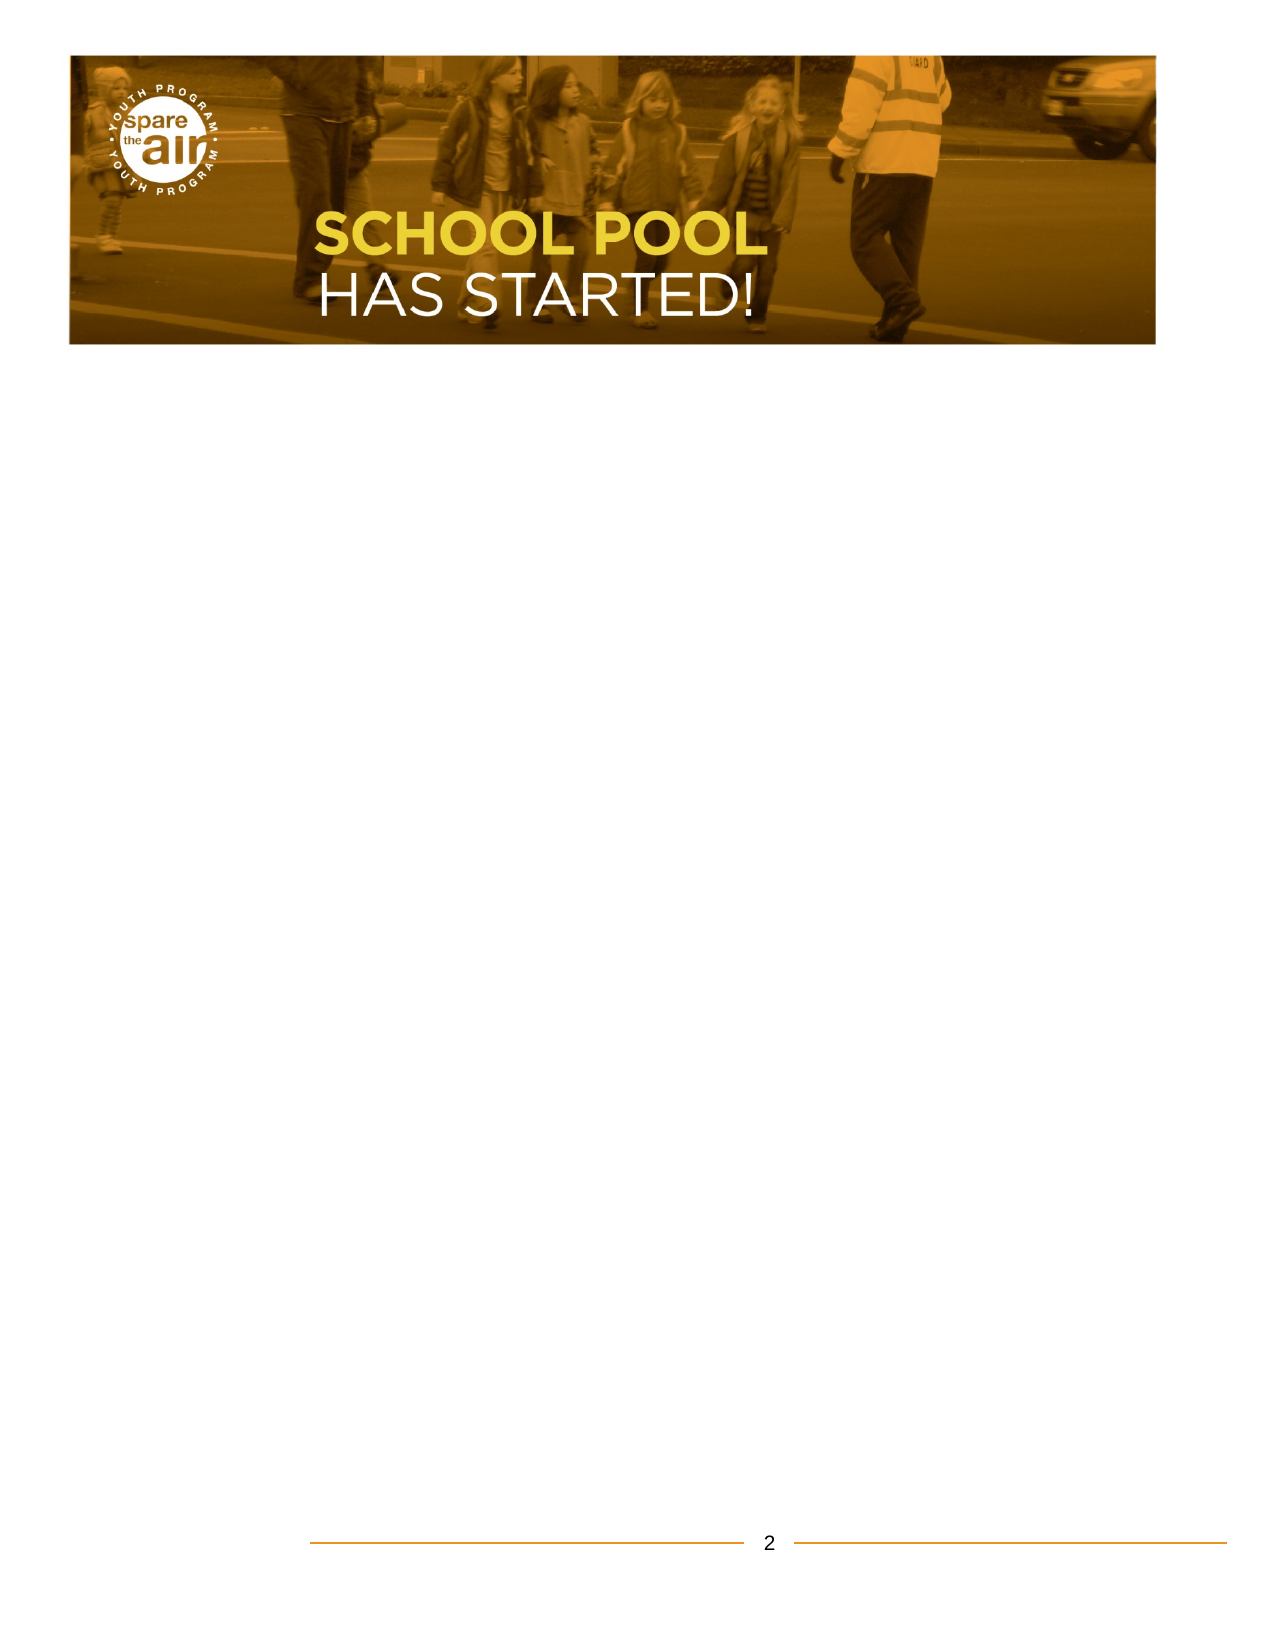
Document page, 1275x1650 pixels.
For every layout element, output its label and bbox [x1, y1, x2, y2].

picture [6, 1, 1213, 355]
